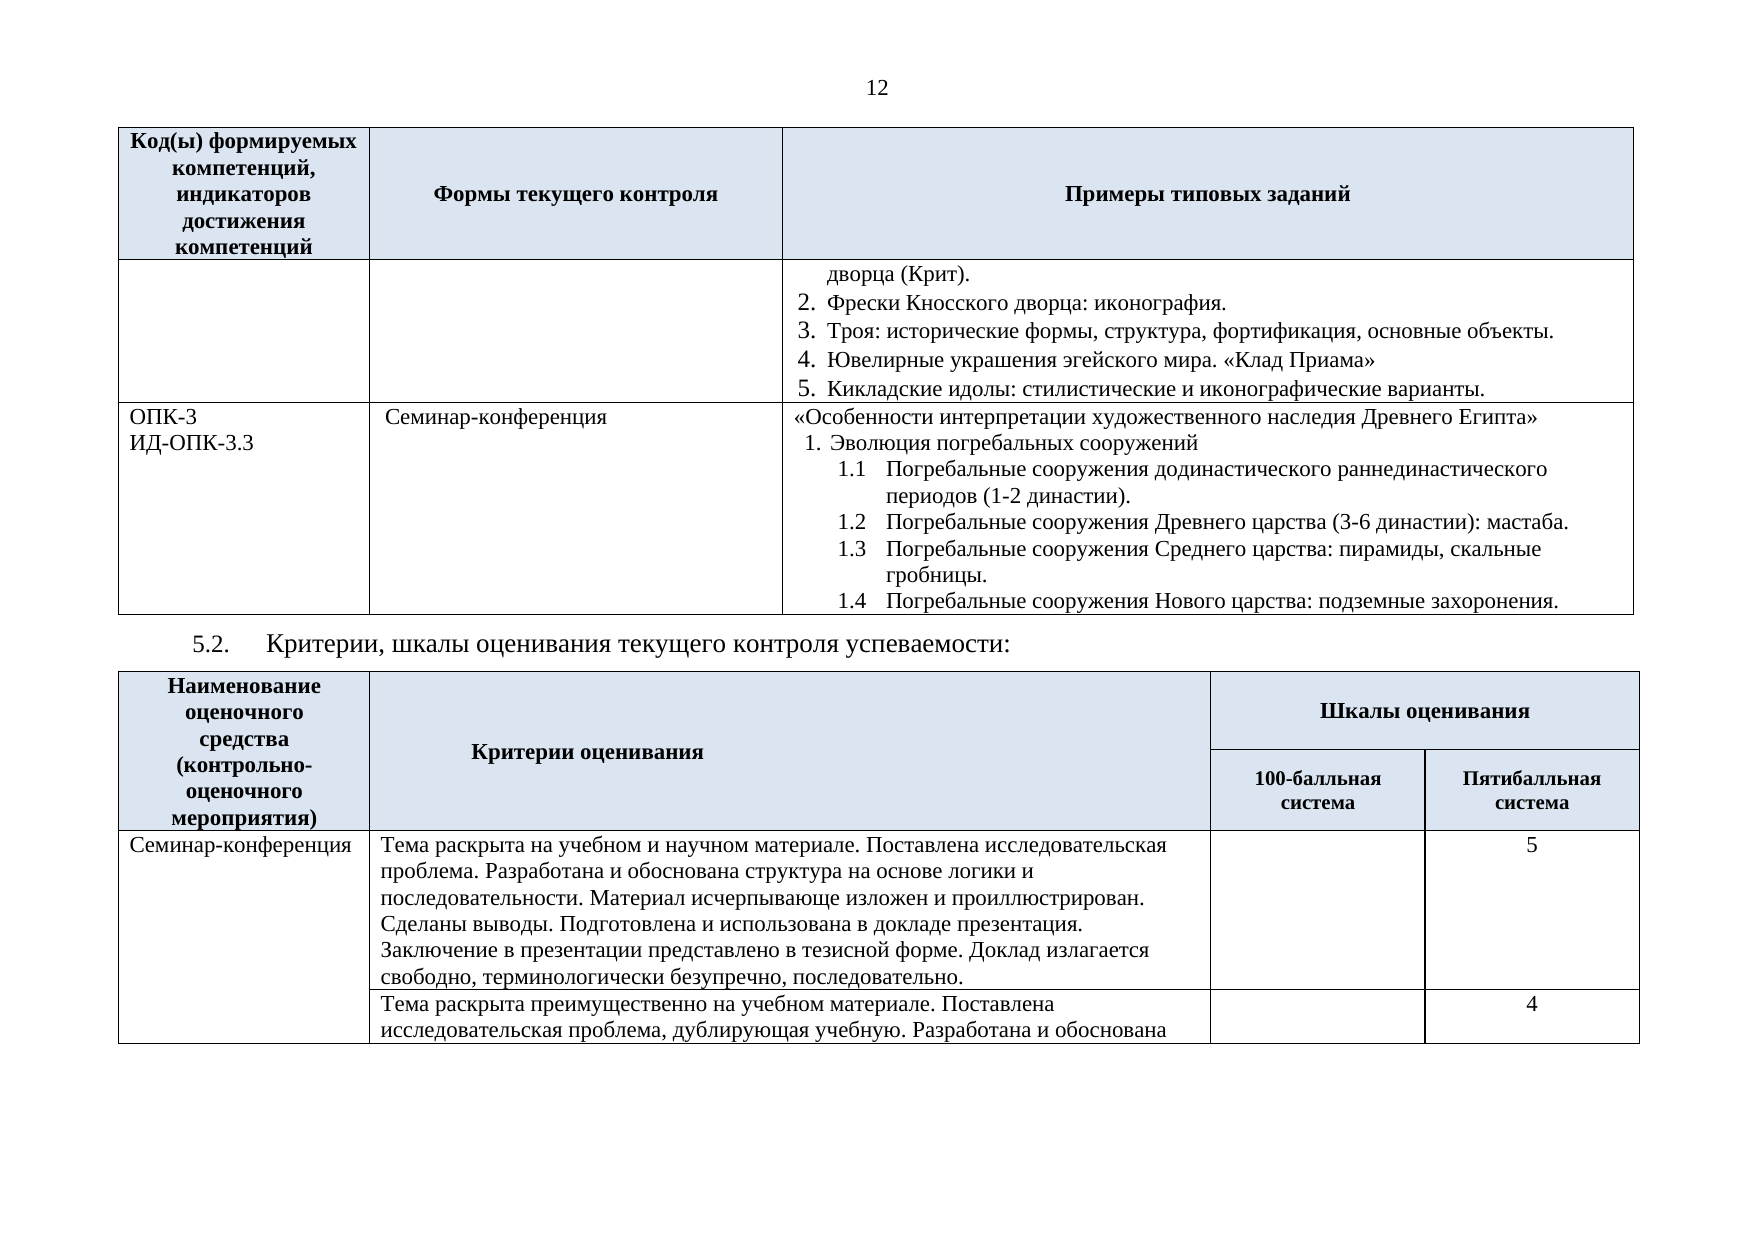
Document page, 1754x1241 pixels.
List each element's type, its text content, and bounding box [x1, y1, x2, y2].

table_cell 100-балльная система [1211, 750, 1424, 830]
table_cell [370, 260, 782, 402]
table_cell [1211, 831, 1424, 989]
table_cell 4 [1426, 990, 1639, 1043]
table_header Код(ы) формируемых компетенций, индикаторов достижения компетенций [119, 128, 369, 259]
table_cell Тема раскрыта на учебном и научном материале. Поставлена исследовательская проблема. Разработана и обоснована структура на основе логики и последовательности. Материал исчерпывающе изложен и проиллюстрирован. Сделаны выводы. Подготовлена и использована в докладе презентация. Заключение в презентации представлено в тезисной форме. Доклад излагается свободно, терминологически безупречно, последовательно. [370, 831, 1210, 989]
table_cell Семинар-конференция [370, 403, 782, 614]
table_cell Семинар-конференция [119, 831, 369, 1043]
subtitle Критерии, шкалы оценивания текущего контроля успеваемости: [192, 627, 1636, 658]
table_cell Пятибалльная система [1426, 750, 1639, 830]
table_cell 5 [1426, 831, 1639, 989]
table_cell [783, 260, 1633, 402]
table_header Шкалы оценивания [1211, 672, 1639, 749]
table_cell ОПК-3 ИД-ОПК-3.3 [119, 403, 369, 614]
table_header Наименование оценочного средства (контрольно-оценочного мероприятия) [119, 672, 369, 830]
table_cell [1211, 990, 1424, 1043]
table_cell «Особенности интерпретации художественного наследия Древнего Египта» Эволюция погребальных сооружений Погребальные сооружения додинастического раннединастического периодов (1-2 династии). Погребальные сооружения Древнего царства (3-6 династии): мастаба. Погребальные сооружения Среднего царства: пирамиды, скальные гробницы. Погребальные сооружения Нового царства: подземные захоронения. [783, 403, 1633, 614]
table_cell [370, 990, 1210, 1043]
table_header Примеры типовых заданий [783, 128, 1633, 259]
table_header Критерии оценивания [370, 672, 1210, 830]
table_header Формы текущего контроля [370, 128, 782, 259]
